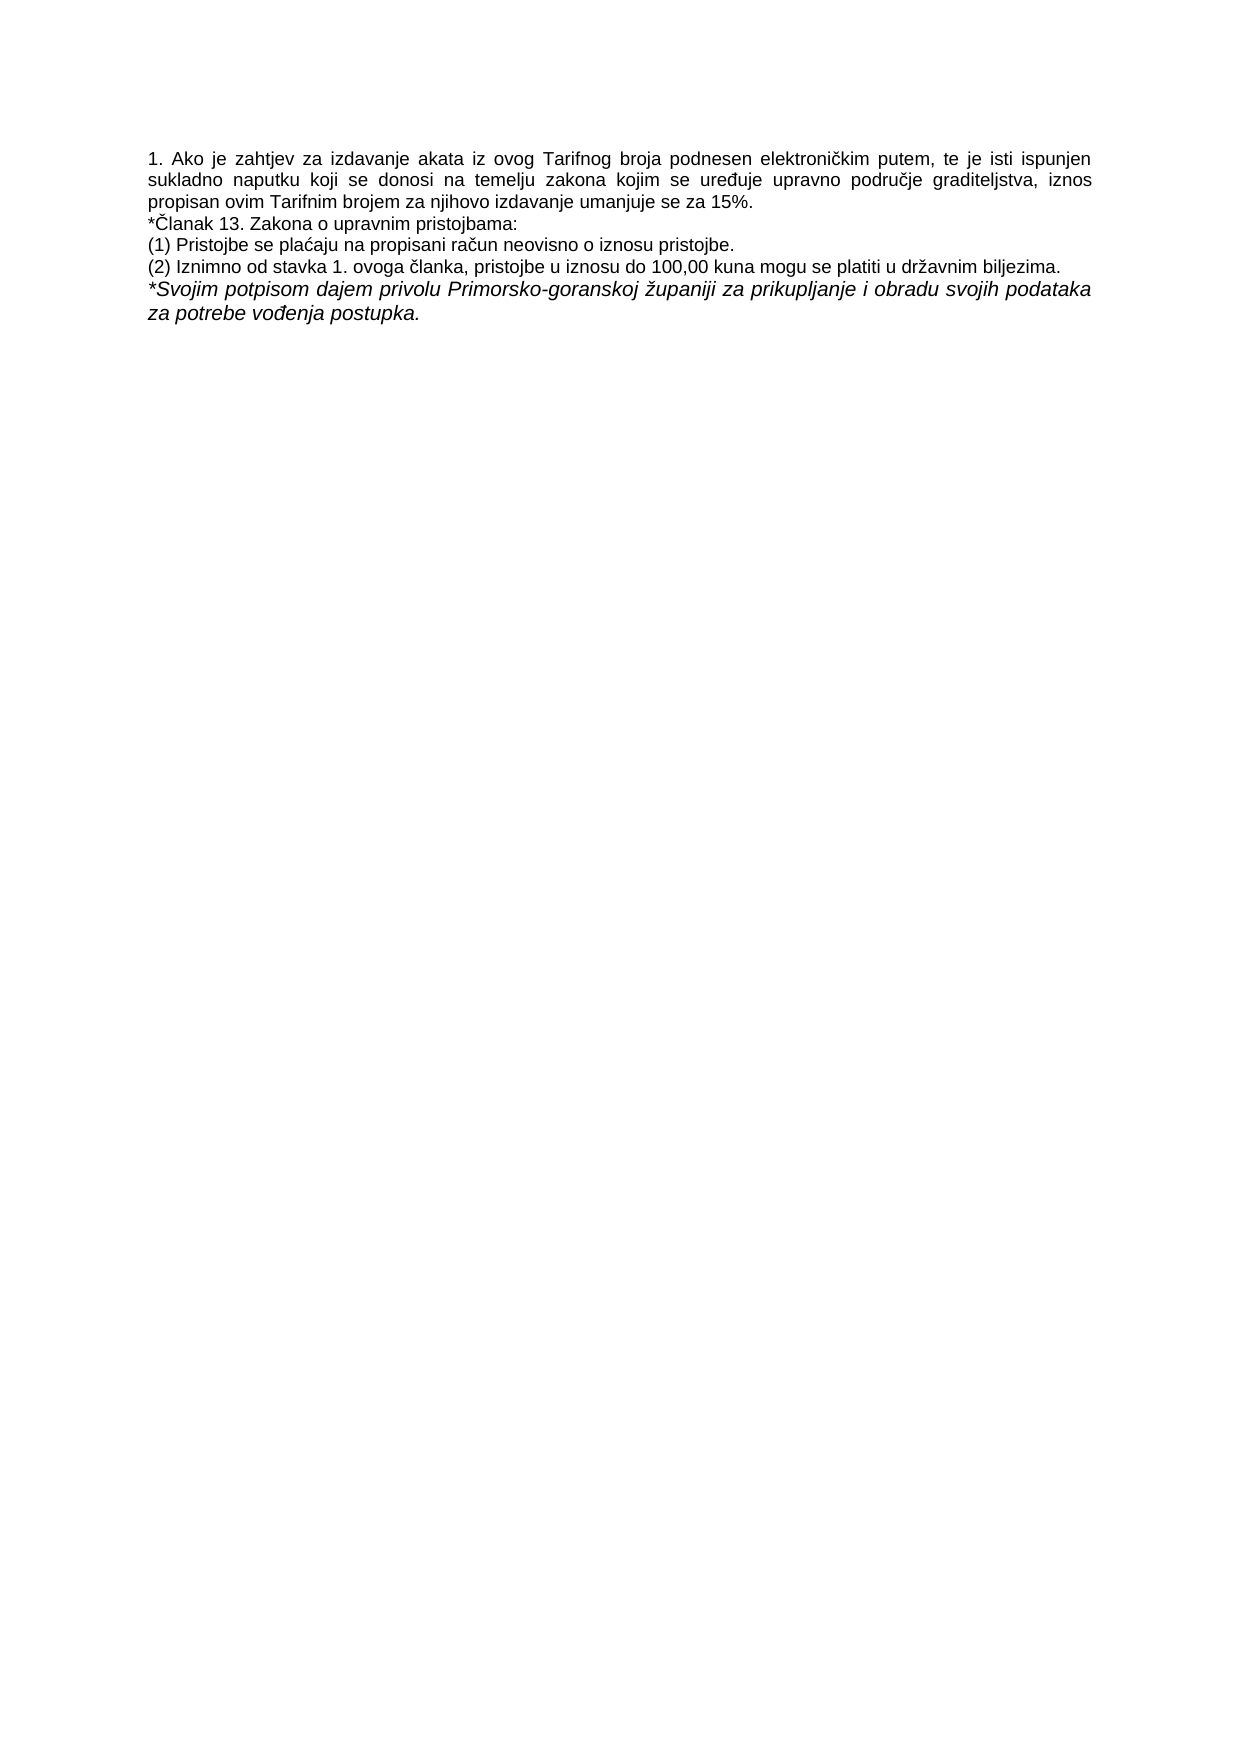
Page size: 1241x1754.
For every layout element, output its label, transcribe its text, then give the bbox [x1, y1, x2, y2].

text *Članak 13. Zakona o upravnim pristojbama: [148, 212, 1093, 234]
text *Svojim potpisom dajem privolu Primorsko-goranskoj županiji za prikupljanje i obradu svojih podataka za potrebe vođenja postupka. [148, 277, 1093, 325]
text (2) Iznimno od stavka 1. ovoga članka, pristojbe u iznosu do 100,00 kuna mogu se platiti u državnim biljezima. [148, 255, 1093, 277]
text 1. Ako je zahtjev za izdavanje akata iz ovog Tarifnog broja podnesen elektroničkim putem, te je isti ispunjen sukladno naputku koji se donosi na temelju zakona kojim se uređuje upravno područje graditeljstva, iznos propisan ovim Tarifnim brojem za njihovo izdavanje umanjuje se za 15%. [148, 148, 1093, 212]
text (1) Pristojbe se plaćaju na propisani račun neovisno o iznosu pristojbe. [148, 234, 1093, 255]
